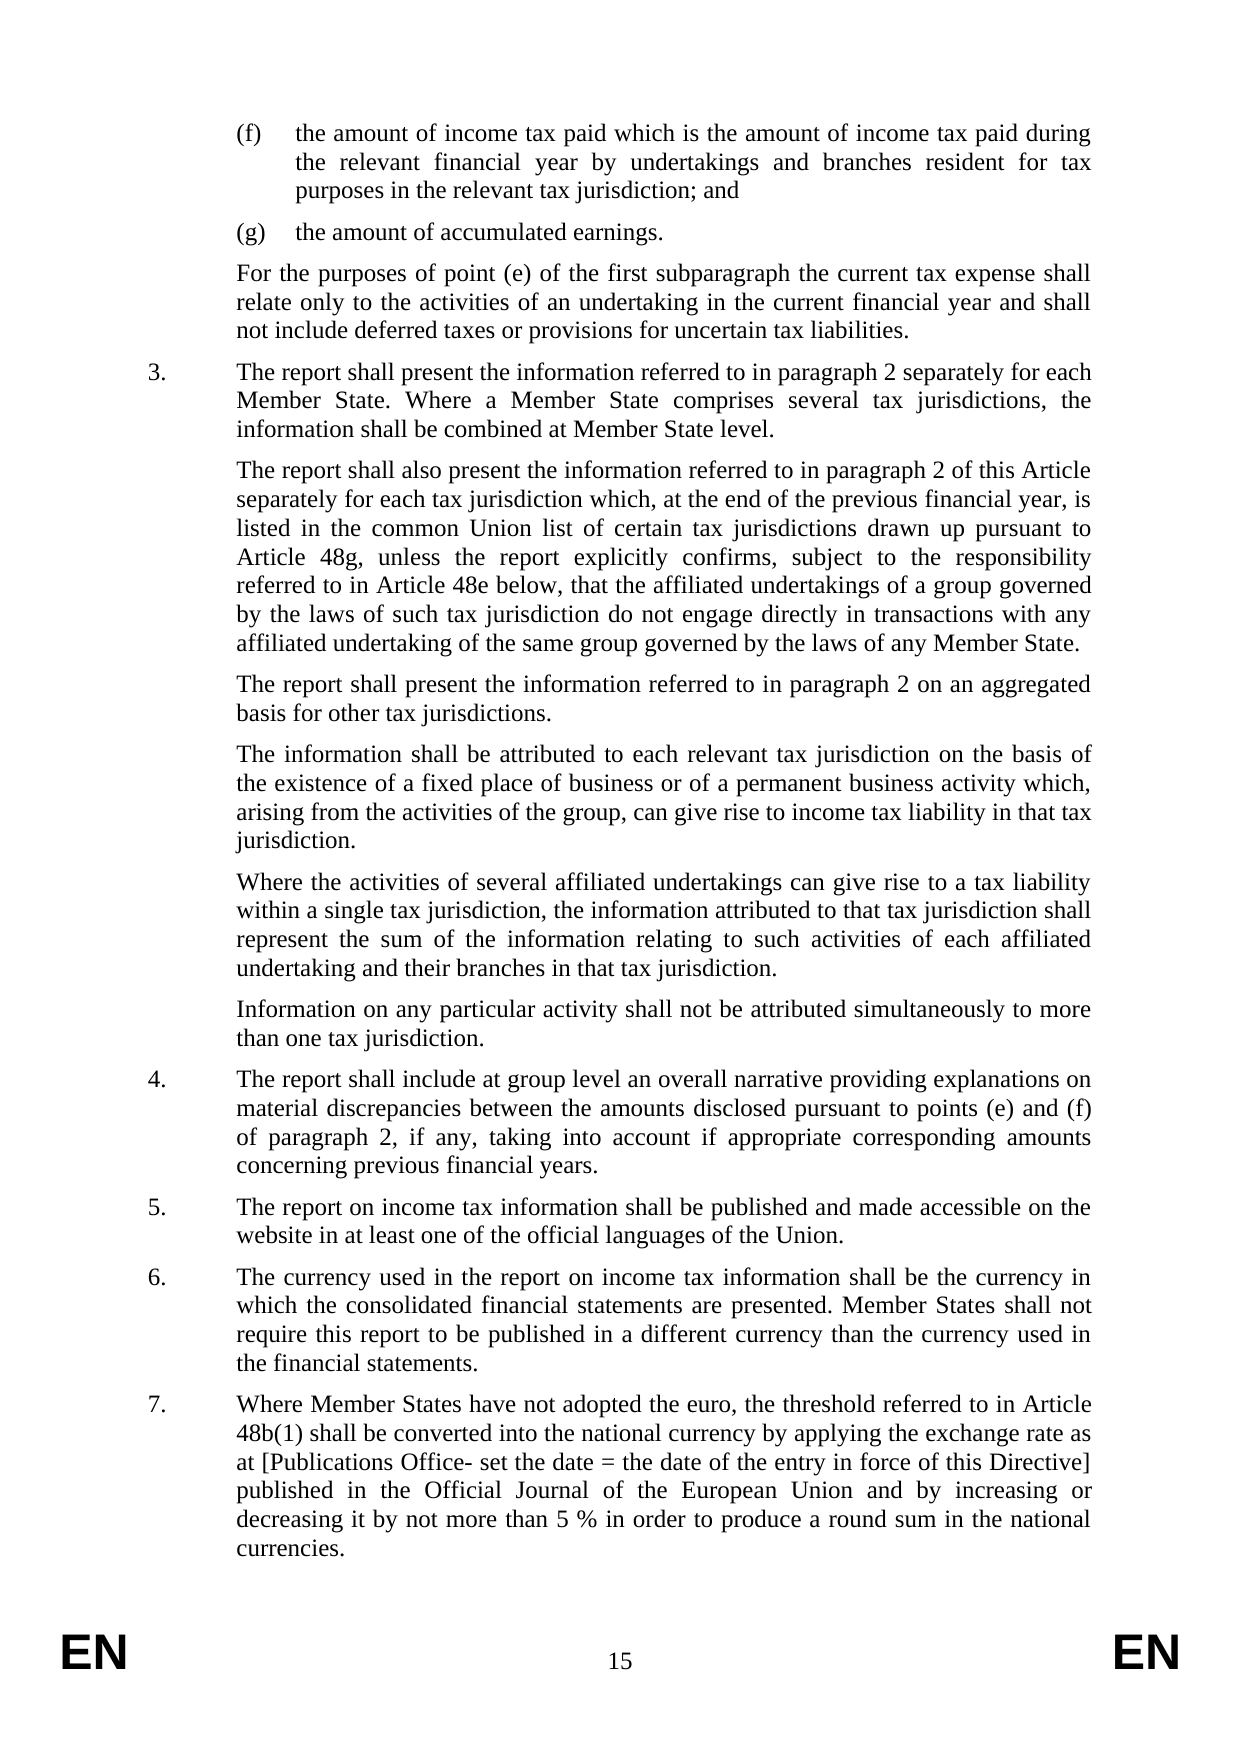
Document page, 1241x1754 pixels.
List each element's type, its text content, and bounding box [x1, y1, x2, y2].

text 5. The report on income tax information shall be published and made accessible on the website in at least one of the official languages of the Union. [148, 1192, 1093, 1249]
text Where the activities of several affiliated undertakings can give rise to a tax liability within a single tax jurisdiction, the information attributed to that tax jurisdiction shall represent the sum of the information relating to such activities of each affiliated undertaking and their branches in that tax jurisdiction. [236, 867, 1093, 982]
text The information shall be attributed to each relevant tax jurisdiction on the basis of the existence of a fixed place of business or of a permanent business activity which, arising from the activities of the group, can give rise to income tax liability in that tax jurisdiction. [236, 739, 1093, 854]
text Information on any particular activity shall not be attributed simultaneously to more than one tax jurisdiction. [236, 994, 1093, 1052]
text the amount of accumulated earnings. [236, 217, 1093, 246]
text the amount of income tax paid which is the amount of income tax paid during the relevant financial year by undertakings and branches resident for tax purposes in the relevant tax jurisdiction; and [236, 118, 1093, 204]
text 3. The report shall present the information referred to in paragraph 2 separately for each Member State. Where a Member State comprises several tax jurisdictions, the information shall be combined at Member State level. [148, 357, 1093, 443]
text The report shall also present the information referred to in paragraph 2 of this Article separately for each tax jurisdiction which, at the end of the previous financial year, is listed in the common Union list of certain tax jurisdictions drawn up pursuant to Article 48g, unless the report explicitly confirms, subject to the responsibility referred to in Article 48e below, that the affiliated undertakings of a group governed by the laws of such tax jurisdiction do not engage directly in transactions with any affiliated undertaking of the same group governed by the laws of any Member State. [236, 456, 1093, 657]
text 7. Where Member States have not adopted the euro, the threshold referred to in Article 48b(1) shall be converted into the national currency by applying the exchange rate as at [Publications Office- set the date = the date of the entry in force of this Directive] published in the Official Journal of the European Union and by increasing or decreasing it by not more than 5 % in order to produce a round sum in the national currencies. [148, 1389, 1093, 1562]
text 4. The report shall include at group level an overall narrative providing explanations on material discrepancies between the amounts disclosed pursuant to points (e) and (f) of paragraph 2, if any, taking into account if appropriate corresponding amounts concerning previous financial years. [148, 1064, 1093, 1179]
text 6. The currency used in the report on income tax information shall be the currency in which the consolidated financial statements are presented. Member States shall not require this report to be published in a different currency than the currency used in the financial statements. [148, 1262, 1093, 1377]
text The report shall present the information referred to in paragraph 2 on an aggregated basis for other tax jurisdictions. [236, 669, 1093, 727]
text For the purposes of point (e) of the first subparagraph the current tax expense shall relate only to the activities of an undertaking in the current financial year and shall not include deferred taxes or provisions for uncertain tax liabilities. [236, 258, 1093, 344]
